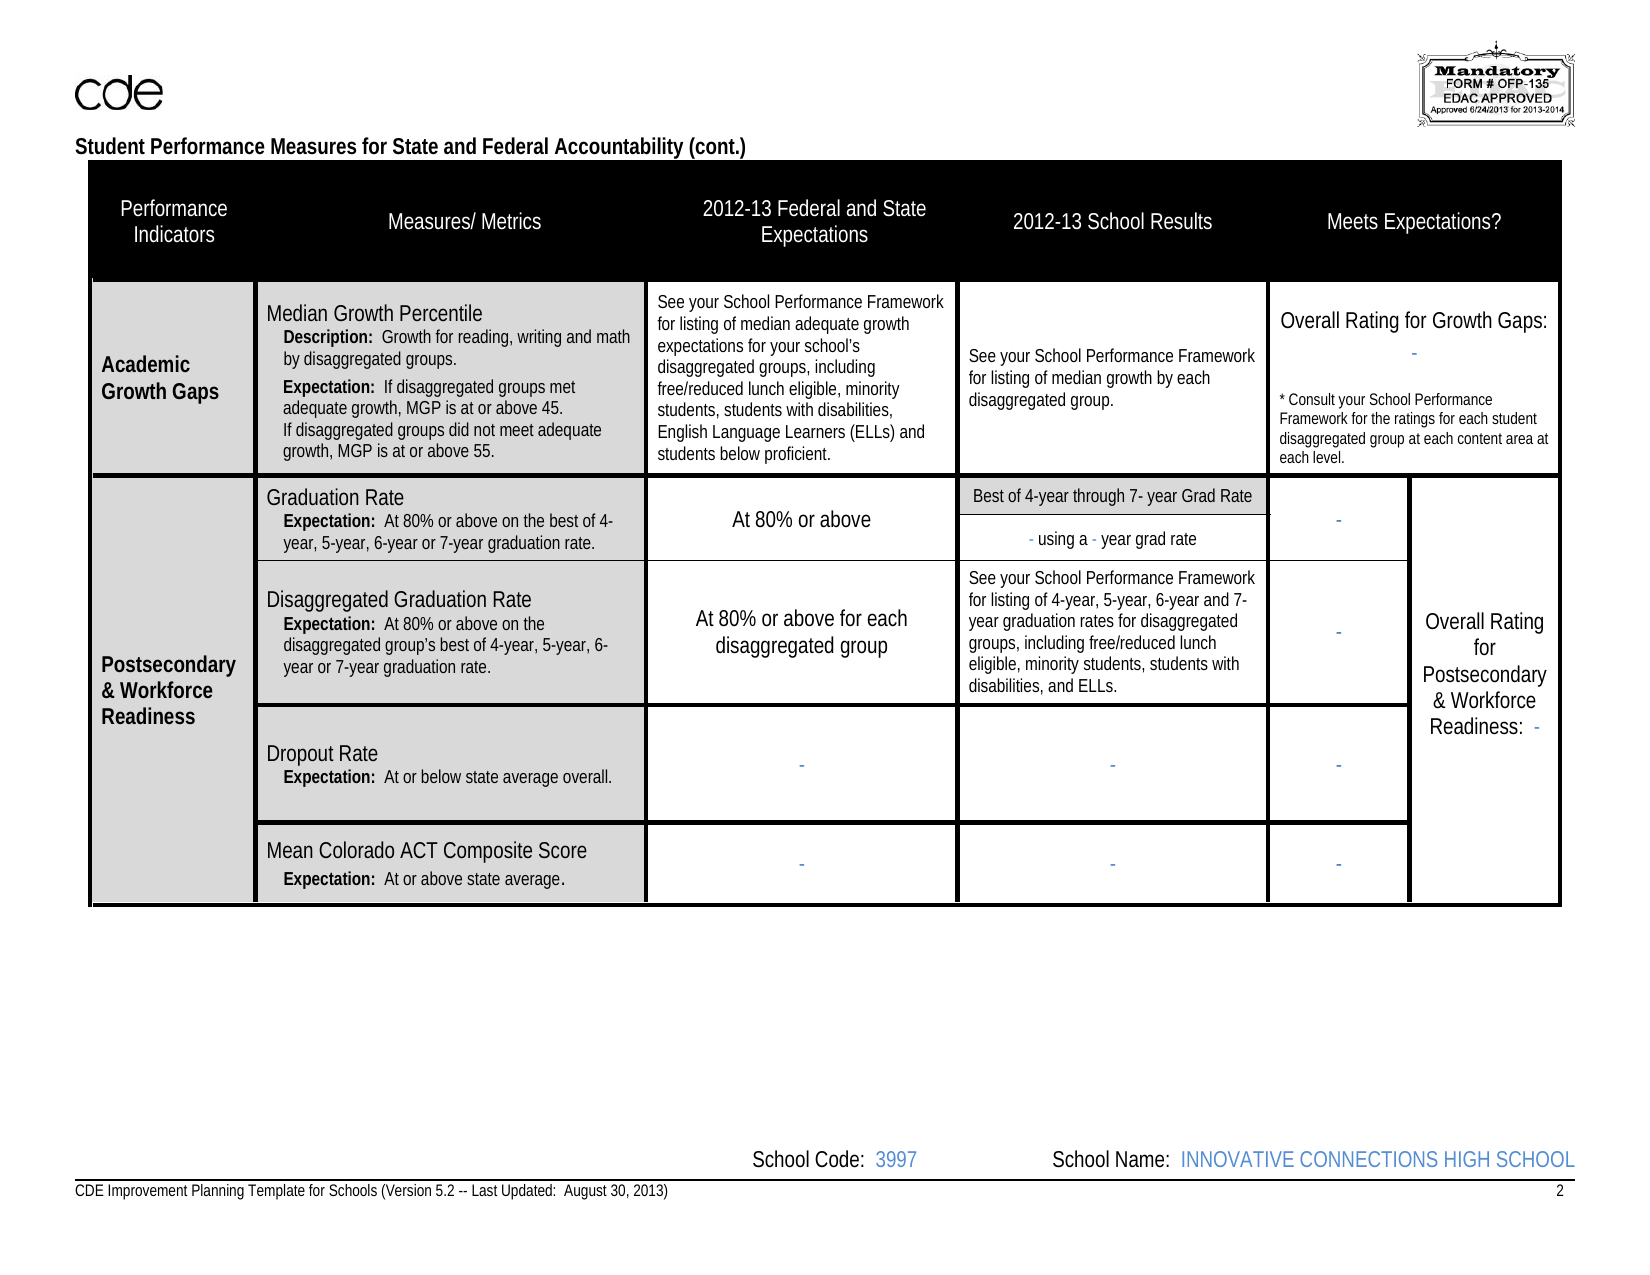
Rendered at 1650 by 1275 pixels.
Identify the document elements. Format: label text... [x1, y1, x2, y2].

table_cell - [1270, 561, 1407, 703]
table_cell Mean Colorado ACT Composite Score Expectation: At or above state average. [258, 825, 644, 902]
picture [75, 75, 163, 110]
table_cell Dropout Rate Expectation: At or below state average overall. [258, 707, 644, 820]
table_cell - [1270, 478, 1407, 560]
table_cell Academic Growth Gaps [92, 279, 253, 473]
table_cell Graduation Rate Expectation: At 80% or above on the best of 4-year, 5-year, 6-year or 7-year graduation rate. [258, 478, 644, 560]
table_cell - [960, 707, 1266, 820]
table_cell See your School Performance Framework for listing of 4-year, 5-year, 6-year and 7-year graduation rates for disaggregated groups, including free/reduced lunch eligible, minority students, students with disabilities, and ELLs. [960, 561, 1266, 703]
table_cell Overall Rating for Postsecondary & Workforce Readiness: - [1412, 478, 1558, 902]
picture [1417, 40, 1577, 129]
table_cell See your School Performance Framework for listing of median adequate growth expectations for your school’s disaggregated groups, including free/reduced lunch eligible, minority students, students with disabilities, English Language Learners (ELLs) and students below proficient. [648, 282, 955, 473]
table_cell Best of 4-year through 7- year Grad Rate [960, 478, 1266, 514]
table_cell At 80% or above [648, 478, 955, 560]
table_cell See your School Performance Framework for listing of median growth by each disaggregated group. [960, 282, 1266, 473]
table_cell - [648, 707, 955, 820]
table_cell - [1270, 707, 1407, 820]
text Student Performance Measures for State and Federal Accountability (cont.) [75, 133, 1575, 159]
table_header Performance Indicators [92, 164, 256, 278]
table_cell - [648, 825, 955, 902]
table_cell Disaggregated Graduation Rate Expectation: At 80% or above on the disaggregated group’s best of 4-year, 5-year, 6-year or 7-year graduation rate. [258, 561, 644, 703]
table_header 2012-13 Federal and State Expectations [674, 164, 957, 278]
table_header Meets Expectations? [1269, 164, 1558, 278]
table_cell Median Growth Percentile Description: Growth for reading, writing and math by disaggregated groups. Expectation: If disaggregated groups met adequate growth, MGP is at or above 45. If disaggregated groups did not meet adequate growth, MGP is at or above 55. [258, 282, 644, 473]
table_cell At 80% or above for each disaggregated group [648, 561, 955, 703]
table_header 2012-13 School Results [958, 164, 1268, 278]
table_header Measures/ Metrics [260, 164, 669, 278]
table_cell - using a - year grad rate [960, 515, 1266, 560]
table_cell Overall Rating for Growth Gaps: - * Consult your School Performance Framework for the ratings for each student disaggregated group at each content area at each level. [1270, 282, 1558, 473]
table_cell - [1270, 825, 1407, 902]
table_cell Postsecondary & Workforce Readiness [92, 474, 253, 902]
table_cell - [960, 825, 1266, 902]
